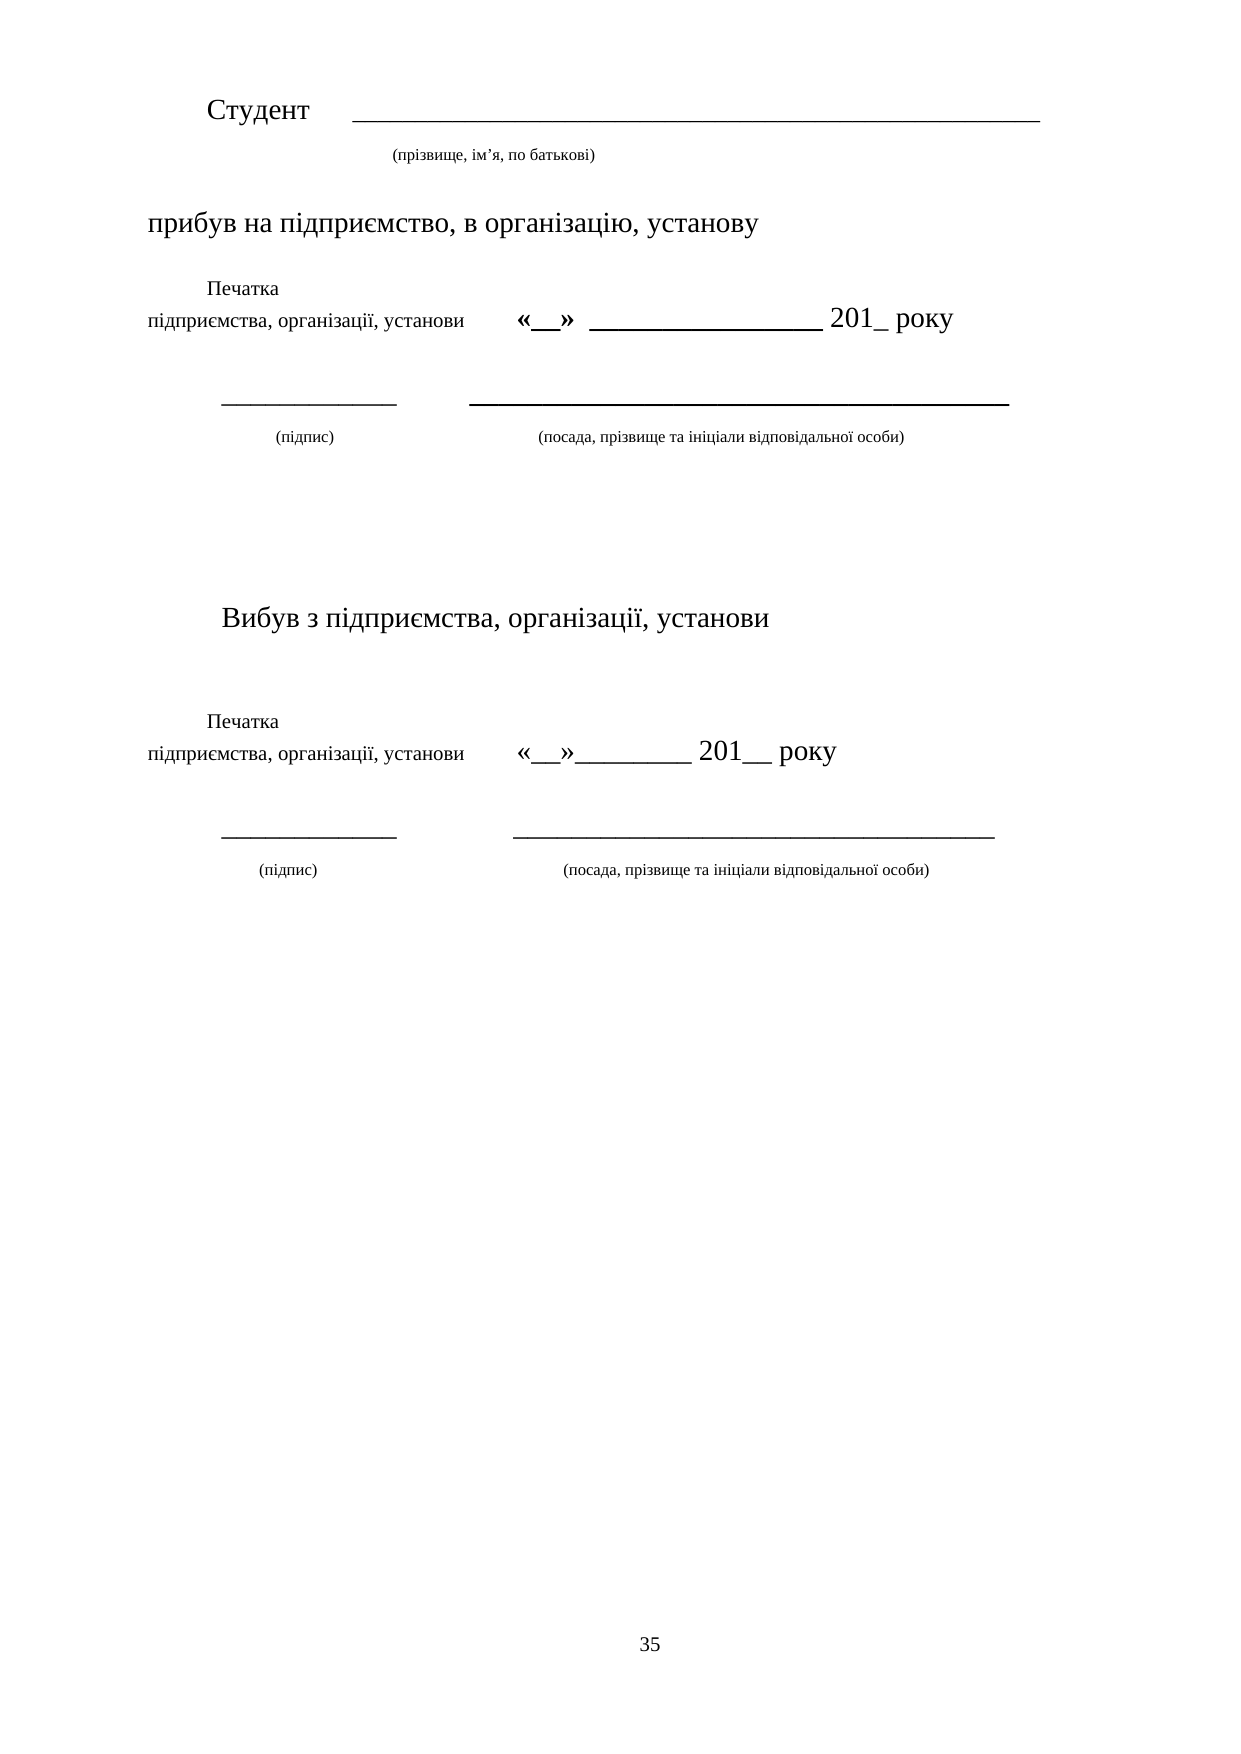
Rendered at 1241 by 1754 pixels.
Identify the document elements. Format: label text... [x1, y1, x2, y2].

text підприємства, організації, установи «__» ________________ 201_ року [148, 300, 1152, 334]
text (підпис) (посада, прізвище та ініціали відповідальної особи) [148, 841, 1152, 879]
text ____________ _____________________________________ [148, 371, 1152, 409]
text Печатка [148, 276, 1152, 300]
text (підпис) (посада, прізвище та ініціали відповідальної особи) [148, 409, 1152, 446]
text ____________ _________________________________ [148, 804, 1152, 841]
text Печатка [148, 709, 1152, 733]
text Студент _______________________________________________________ [207, 88, 1063, 126]
text прибув на підприємство, в організацію, установу [148, 201, 1152, 238]
text Вибув з підприємства, організації, установи [148, 596, 1152, 634]
text (прізвище, ім’я, по батькові) [148, 126, 1152, 163]
text підприємства, організації, установи «__»________ 201__ року [148, 733, 1152, 766]
